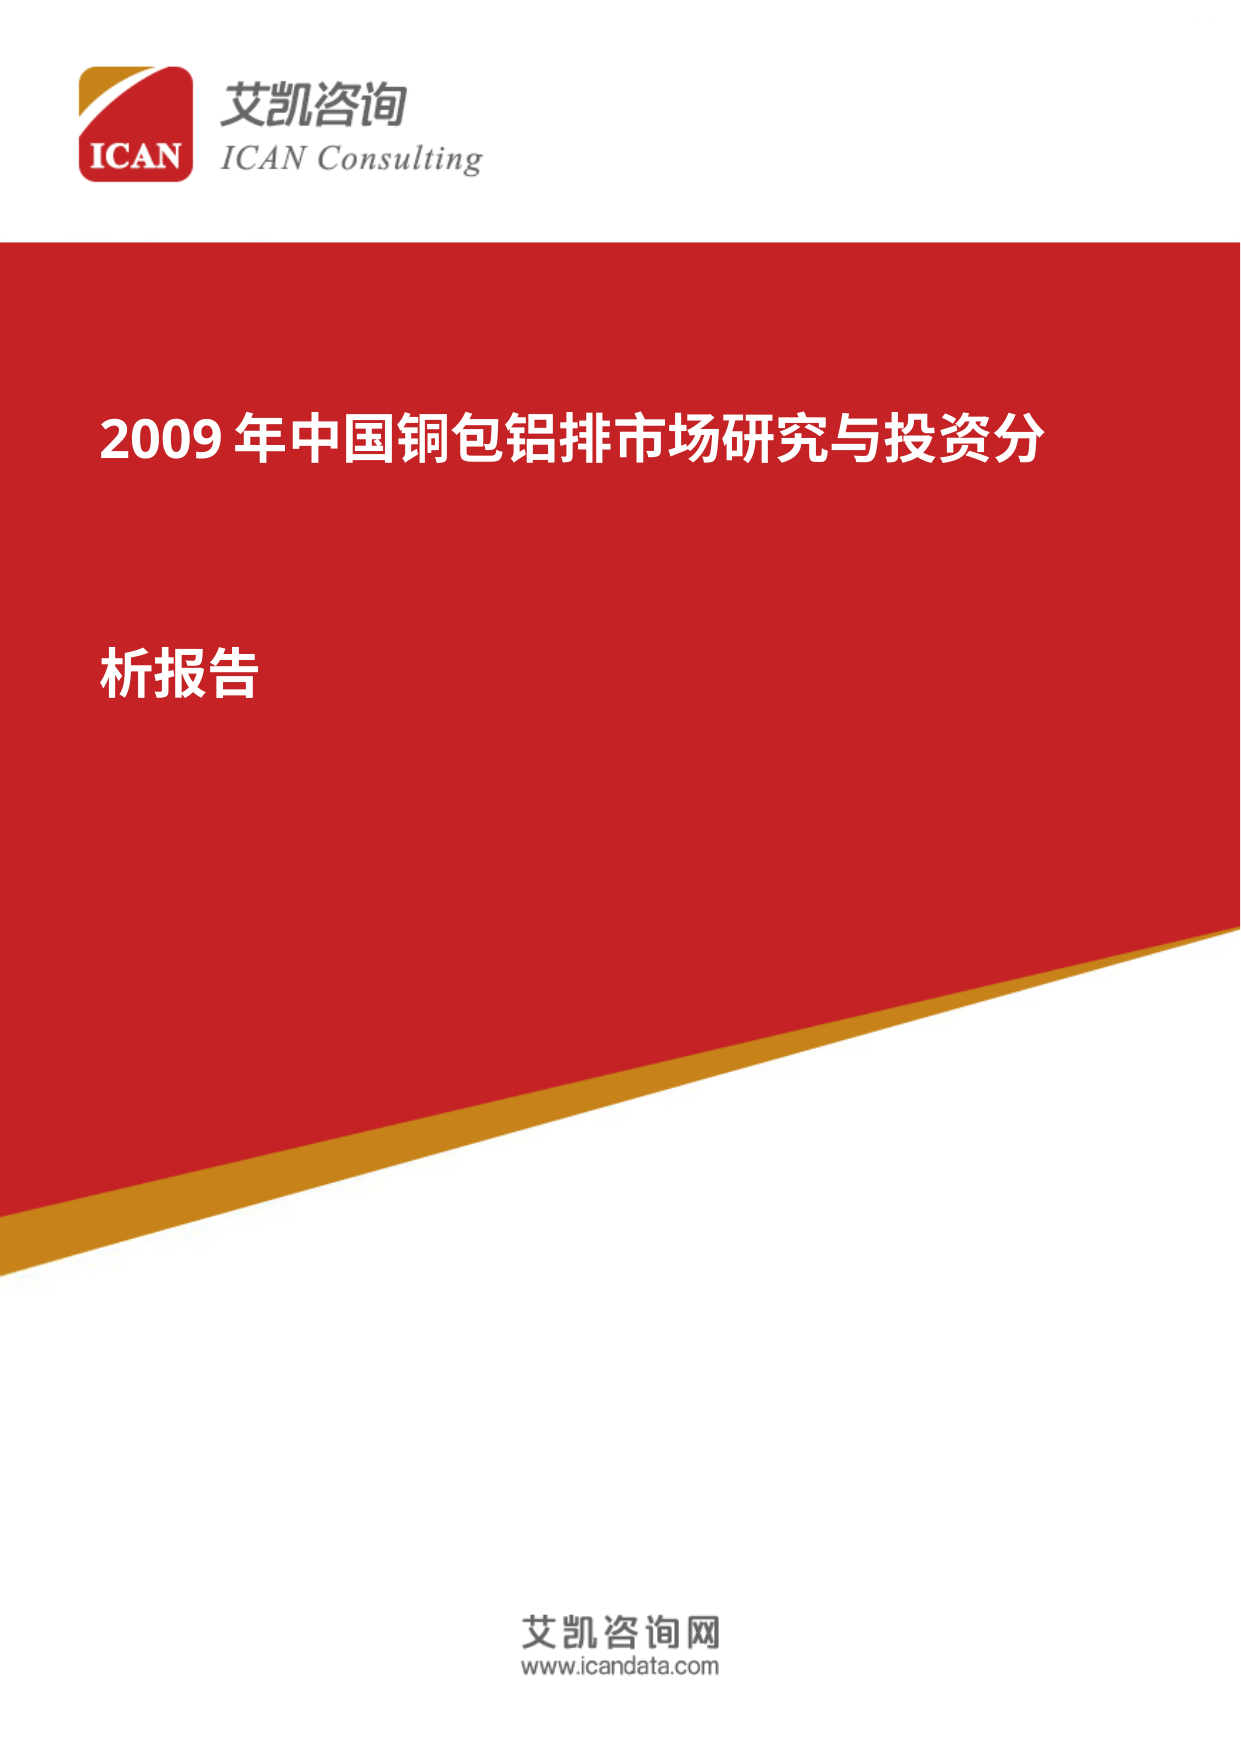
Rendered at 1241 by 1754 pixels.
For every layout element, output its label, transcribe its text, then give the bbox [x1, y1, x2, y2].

picture [0, 5, 1241, 1754]
subtitle 2009年中国铜包铝排市场研究与投资分析报告 [99, 386, 1053, 718]
